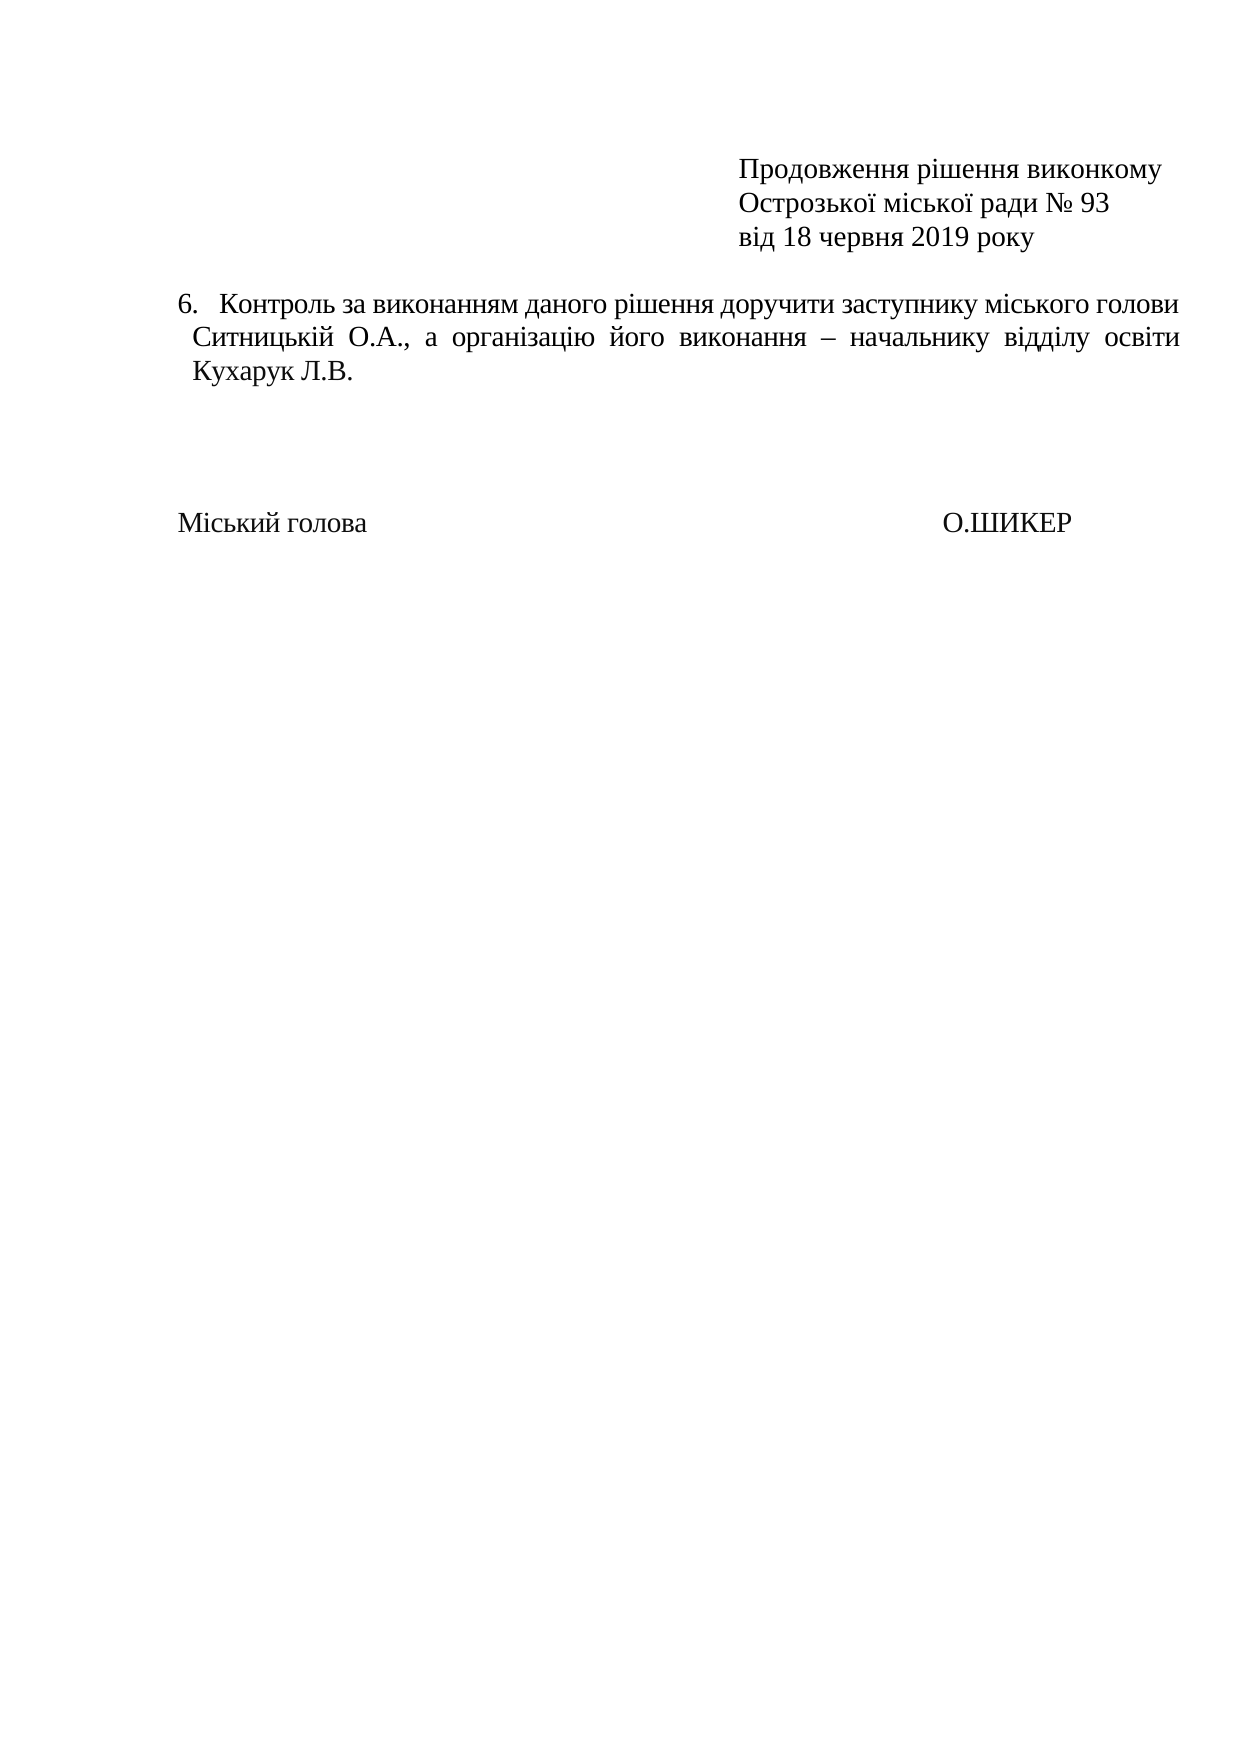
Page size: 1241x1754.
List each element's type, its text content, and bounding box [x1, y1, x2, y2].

text Острозької міської ради № 93 [738, 185, 1181, 219]
text Ситницькій О.А., а організацію його виконання – начальнику відділу освіти Кухарук Л.В. [192, 319, 1181, 386]
text Міський голова О.ШИКЕР [177, 505, 1181, 539]
text від 18 червня 2019 року [738, 219, 1181, 252]
text Продовження рішення виконкому [738, 152, 1181, 185]
text 6. Контроль за виконанням даного рішення доручити заступнику міського голови [177, 286, 1181, 319]
